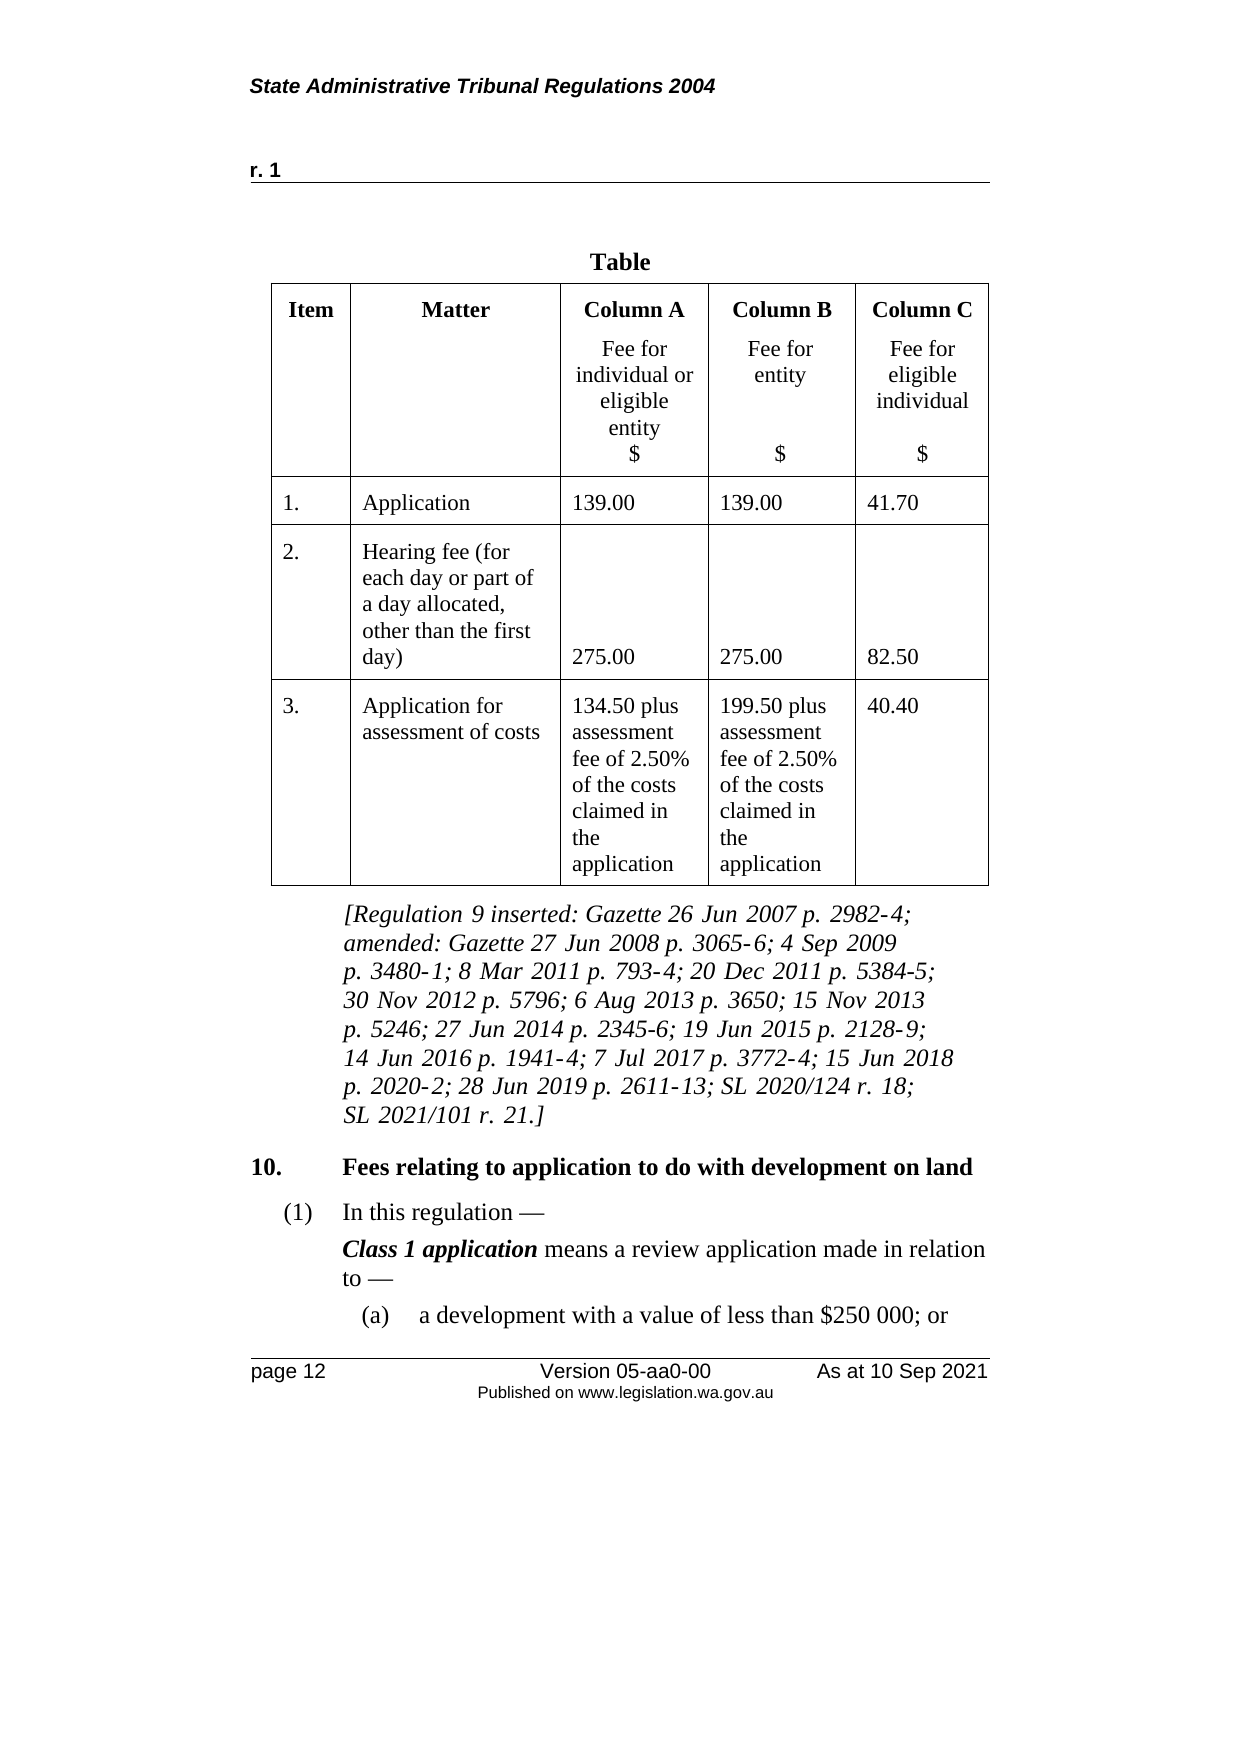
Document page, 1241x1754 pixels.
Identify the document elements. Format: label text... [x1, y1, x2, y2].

table_cell 134.50 plus assessment fee of 2.50% of the costs claimed in the application [561, 680, 708, 885]
table_header Matter [351, 284, 560, 476]
table_header Column C Fee for eligible individual $ [856, 284, 988, 476]
table_cell Application [351, 477, 560, 524]
table_header Column B Fee for entity $ [709, 284, 855, 476]
table_cell 2. [272, 525, 350, 678]
text (1) In this regulation — [251, 1197, 990, 1226]
text [Regulation 9 inserted: Gazette 26 Jun 2007 p. 2982-4; amended: Gazette 27 Jun 2008 p. 3065-6; 4 Sep 2009 p. 3480-1; 8 Mar 2011 p. 793-4; 20 Dec 2011 p. 5384-5; 30 Nov 2012 p. 5796; 6 Aug 2013 p. 3650; 15 Nov 2013 p. 5246; 27 Jun 2014 p. 2345-6; 19 Jun 2015 p. 2128-9; 14 Jun 2016 p. 1941-4; 7 Jul 2017 p. 3772-4; 15 Jun 2018 p. 2020-2; 28 Jun 2019 p. 2611-13; SL 2020/124 r. 18; SL 2021/101 r. 21.] [251, 899, 990, 1129]
text (a) a development with a value of less than $250 000; or [251, 1300, 990, 1329]
table_cell 139.00 [561, 477, 708, 524]
table_cell 3. [272, 680, 350, 885]
table_cell 275.00 [709, 525, 855, 678]
table_header Column A Fee for individual or eligible entity $ [561, 284, 708, 476]
table_cell 1. [272, 477, 350, 524]
table_cell 40.40 [856, 680, 988, 885]
table_cell 41.70 [856, 477, 988, 524]
table_cell Hearing fee (for each day or part of a day allocated, other than the first day) [351, 525, 560, 678]
table_cell Application for assessment of costs [351, 680, 560, 885]
subtitle Table [265, 247, 975, 276]
table_cell 199.50 plus assessment fee of 2.50% of the costs claimed in the application [709, 680, 855, 885]
text Class 1 application means a review application made in relation to — [251, 1234, 990, 1292]
table_cell 82.50 [856, 525, 988, 678]
table_cell 275.00 [561, 525, 708, 678]
table_cell 139.00 [709, 477, 855, 524]
subtitle 10. Fees relating to application to do with development on land [251, 1152, 990, 1181]
table_header Item [272, 284, 350, 476]
